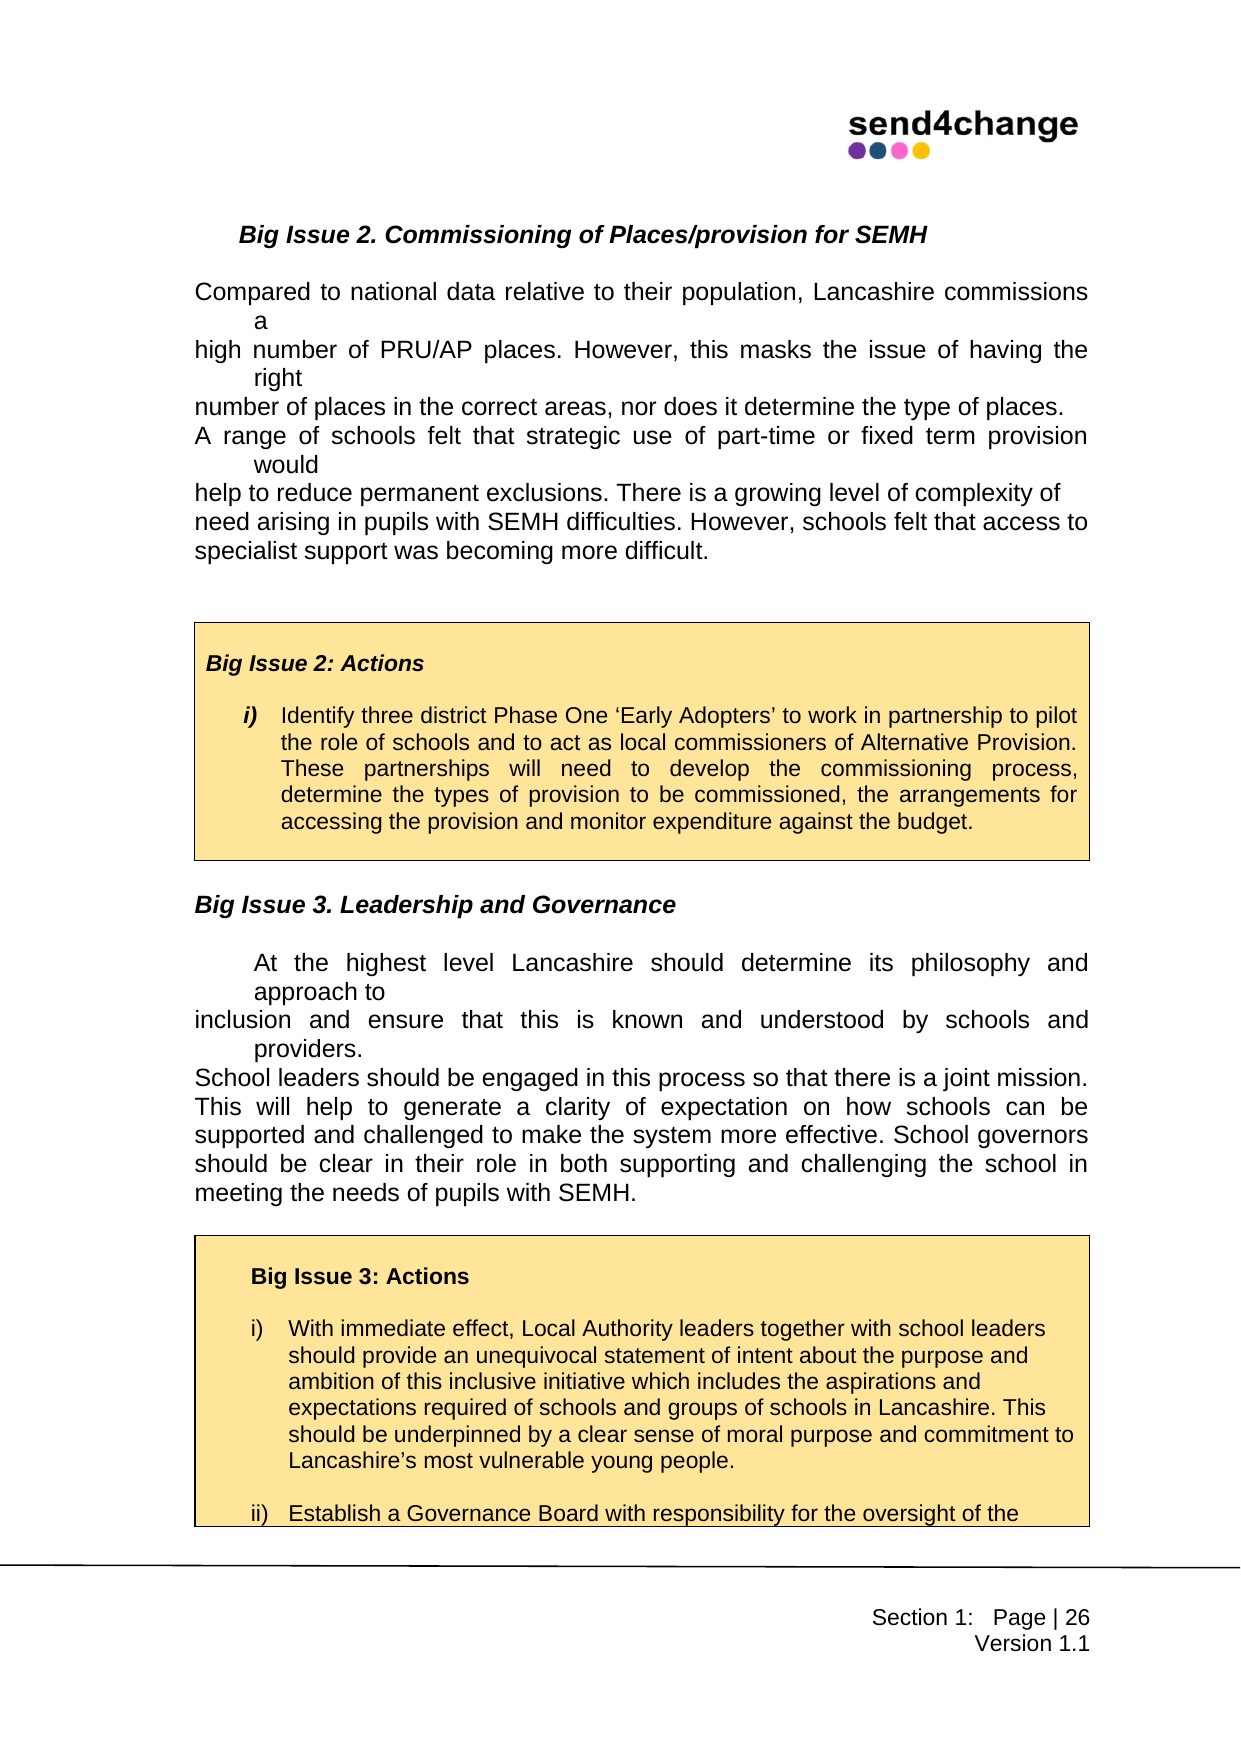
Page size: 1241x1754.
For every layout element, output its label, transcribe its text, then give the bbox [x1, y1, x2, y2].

text A range of schools felt that strategic use of part-time or fixed term provision would [194, 421, 1090, 478]
text help to reduce permanent exclusions. There is a growing level of complexity of [194, 478, 1090, 507]
text need arising in pupils with SEMH difficulties. However, schools felt that access to [194, 507, 1090, 536]
text At the highest level Lancashire should determine its philosophy and approach to [194, 948, 1090, 1005]
picture [837, 102, 1086, 163]
text Compared to national data relative to their population, Lancashire commissions a [194, 277, 1090, 335]
text Big Issue 3. Leadership and Governance [150, 890, 1090, 919]
table_header Big Issue 2: Actions Identify three district Phase One ‘Early Adopters’ to work in partnership to pilot the role of schools and to act as local commissioners of Alternative Provision. These partnerships will need to develop the commissioning process, determine the types of provision to be commissioned, the arrangements for accessing the provision and monitor expenditure against the budget. [195, 623, 1089, 860]
text specialist support was becoming more difficult. [194, 536, 1090, 565]
text high number of PRU/AP places. However, this masks the issue of having the right [194, 335, 1090, 392]
text number of places in the correct areas, nor does it determine the type of places. [194, 392, 1090, 421]
text Big Issue 2. Commissioning of Places/provision for SEMH [194, 220, 1090, 248]
text This will help to generate a clarity of expectation on how schools can be supported and challenged to make the system more effective. School governors should be clear in their role in both supporting and challenging the school in meeting the needs of pupils with SEMH. [194, 1091, 1090, 1206]
text inclusion and ensure that this is known and understood by schools and providers. [194, 1005, 1090, 1063]
text School leaders should be engaged in this process so that there is a joint mission. [194, 1063, 1090, 1091]
